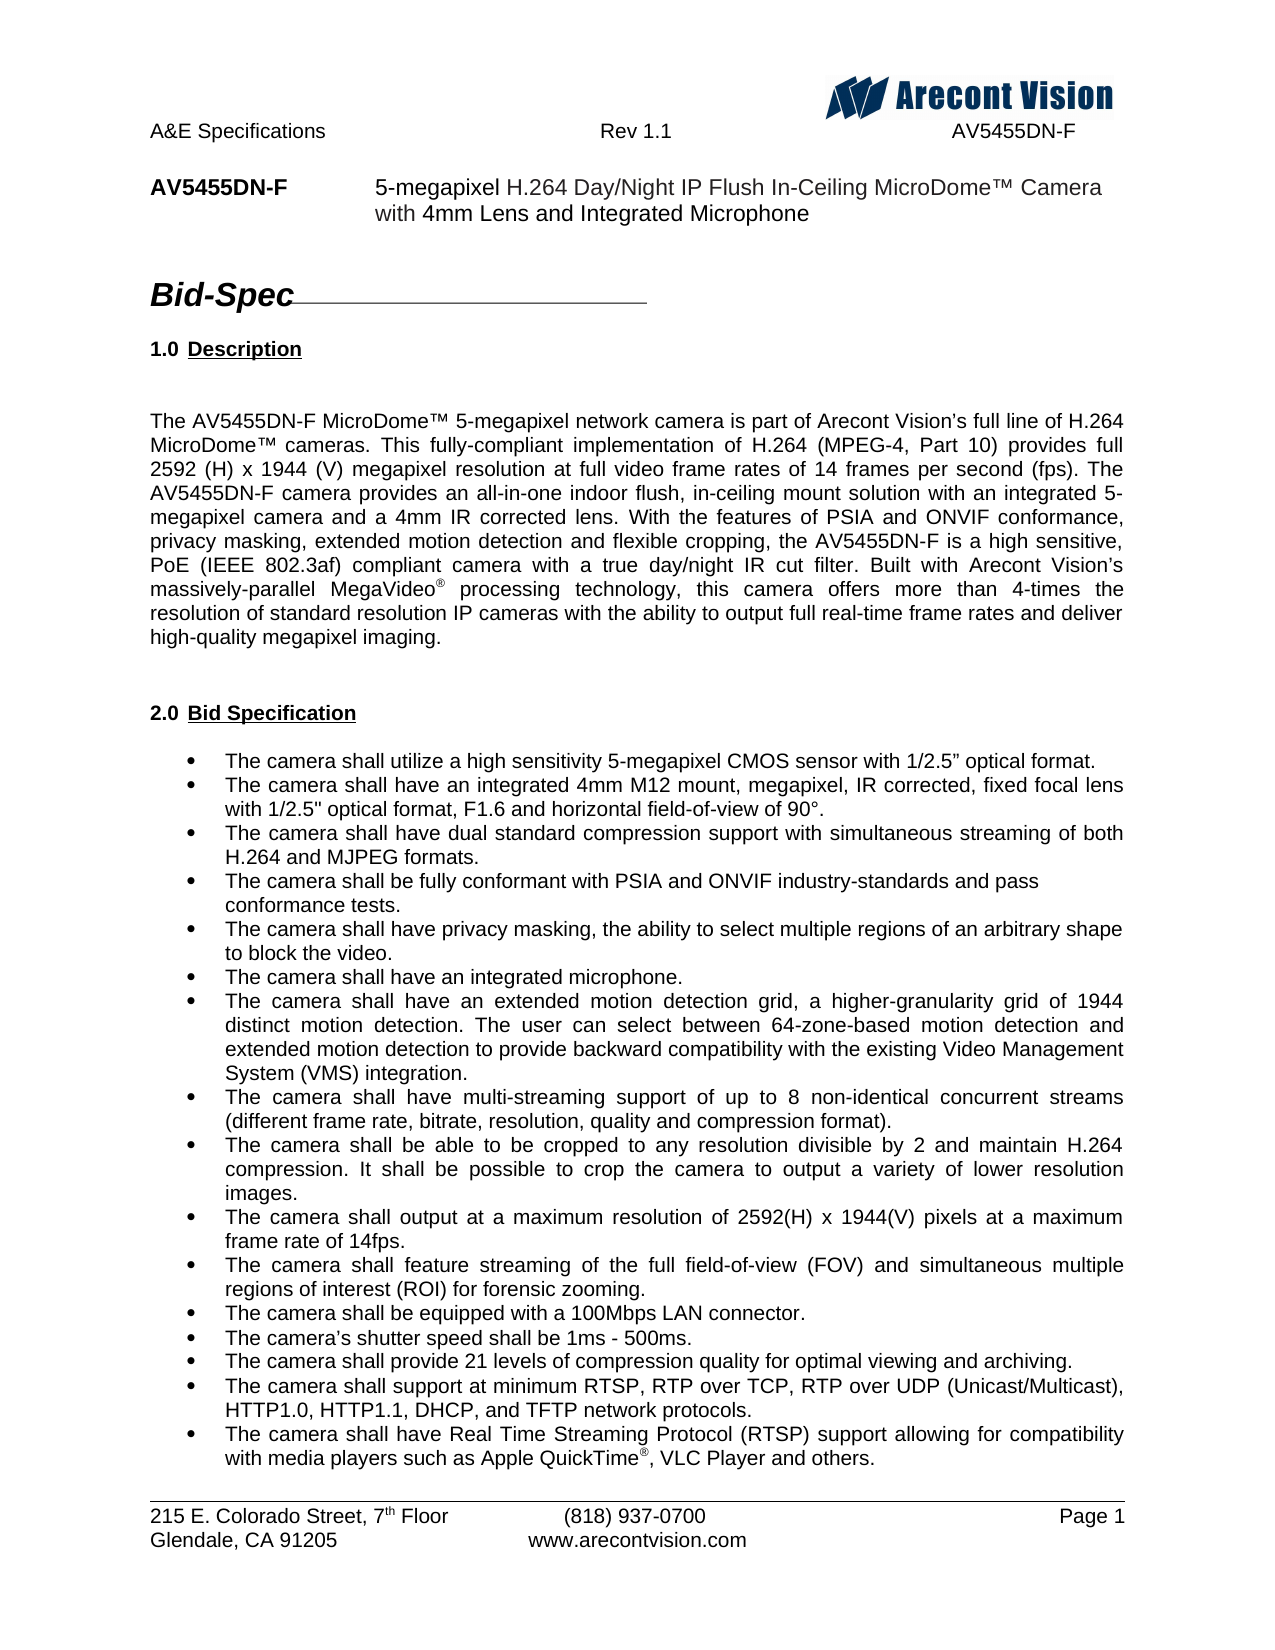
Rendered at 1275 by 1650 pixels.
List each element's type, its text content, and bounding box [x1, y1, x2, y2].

list The camera’s shutter speed shall be 1ms - 500ms. [187, 1325, 1125, 1349]
list The camera shall have multi-streaming support of up to 8 non-identical concurrent streams (different frame rate, bitrate, resolution, quality and compression format). [187, 1085, 1125, 1133]
list The camera shall have an integrated microphone. [187, 965, 1125, 989]
list Description [150, 337, 1125, 361]
list The camera shall feature streaming of the full field-of-view (FOV) and simultaneous multiple regions of interest (ROI) for forensic zooming. [187, 1253, 1125, 1301]
list Bid Specification [150, 701, 1125, 725]
list The camera shall have dual standard compression support with simultaneous streaming of both H.264 and MJPEG formats. [187, 821, 1125, 869]
list The camera shall have an integrated 4mm M12 mount, megapixel, IR corrected, fixed focal lens with 1/2.5" optical format, F1.6 and horizontal field-of-view of 90°. [187, 773, 1125, 821]
text AV5455DN-F 5-megapixel H.264 Day/Night IP Flush In-Ceiling MicroDome™ Camera with 4mm Lens and Integrated Microphone [150, 174, 1125, 227]
list The camera shall output at a maximum resolution of 2592(H) x 1944(V) pixels at a maximum frame rate of 14fps. [187, 1205, 1125, 1253]
list The camera shall be fully conformant with PSIA and ONVIF industry-standards and pass conformance tests. [187, 869, 1125, 917]
picture [825, 75, 1114, 120]
list The camera shall have an extended motion detection grid, a higher-granularity grid of 1944 distinct motion detection. The user can select between 64-zone-based motion detection and extended motion detection to provide backward compatibility with the existing Video Management System (VMS) integration. [187, 989, 1125, 1085]
list The camera shall provide 21 levels of compression quality for optimal viewing and archiving. [187, 1349, 1125, 1373]
list The camera shall support at minimum RTSP, RTP over TCP, RTP over UDP (Unicast/Multicast), HTTP1.0, HTTP1.1, DHCP, and TFTP network protocols. [187, 1373, 1125, 1421]
list The camera shall utilize a high sensitivity 5-megapixel CMOS sensor with 1/2.5” optical format. [187, 749, 1125, 773]
list The camera shall be able to be cropped to any resolution divisible by 2 and maintain H.264 compression. It shall be possible to crop the camera to output a variety of lower resolution images. [187, 1133, 1125, 1205]
text Bid-Spec [150, 274, 1125, 313]
list The camera shall have Real Time Streaming Protocol (RTSP) support allowing for compatibility with media players such as Apple QuickTime®, VLC Player and others. [187, 1421, 1125, 1469]
list The camera shall have privacy masking, the ability to select multiple regions of an arbitrary shape to block the video. [187, 917, 1125, 965]
list The camera shall be equipped with a 100Mbps LAN connector. [187, 1301, 1125, 1325]
text The AV5455DN-F MicroDome™ 5-megapixel network camera is part of Arecont Vision’s full line of H.264 MicroDome™ cameras. This fully-compliant implementation of H.264 (MPEG-4, Part 10) provides full 2592 (H) x 1944 (V) megapixel resolution at full video frame rates of 14 frames per second (fps). The AV5455DN-F camera provides an all-in-one indoor flush, in-ceiling mount solution with an integrated 5-megapixel camera and a 4mm IR corrected lens. With the features of PSIA and ONVIF conformance, privacy masking, extended motion detection and flexible cropping, the AV5455DN-F is a high sensitive, PoE (IEEE 802.3af) compliant camera with a true day/night IR cut filter. Built with Arecont Vision’s massively-parallel MegaVideo® processing technology, this camera offers more than 4-times the resolution of standard resolution IP cameras with the ability to output full real-time frame rates and deliver high-quality megapixel imaging. [150, 409, 1125, 648]
